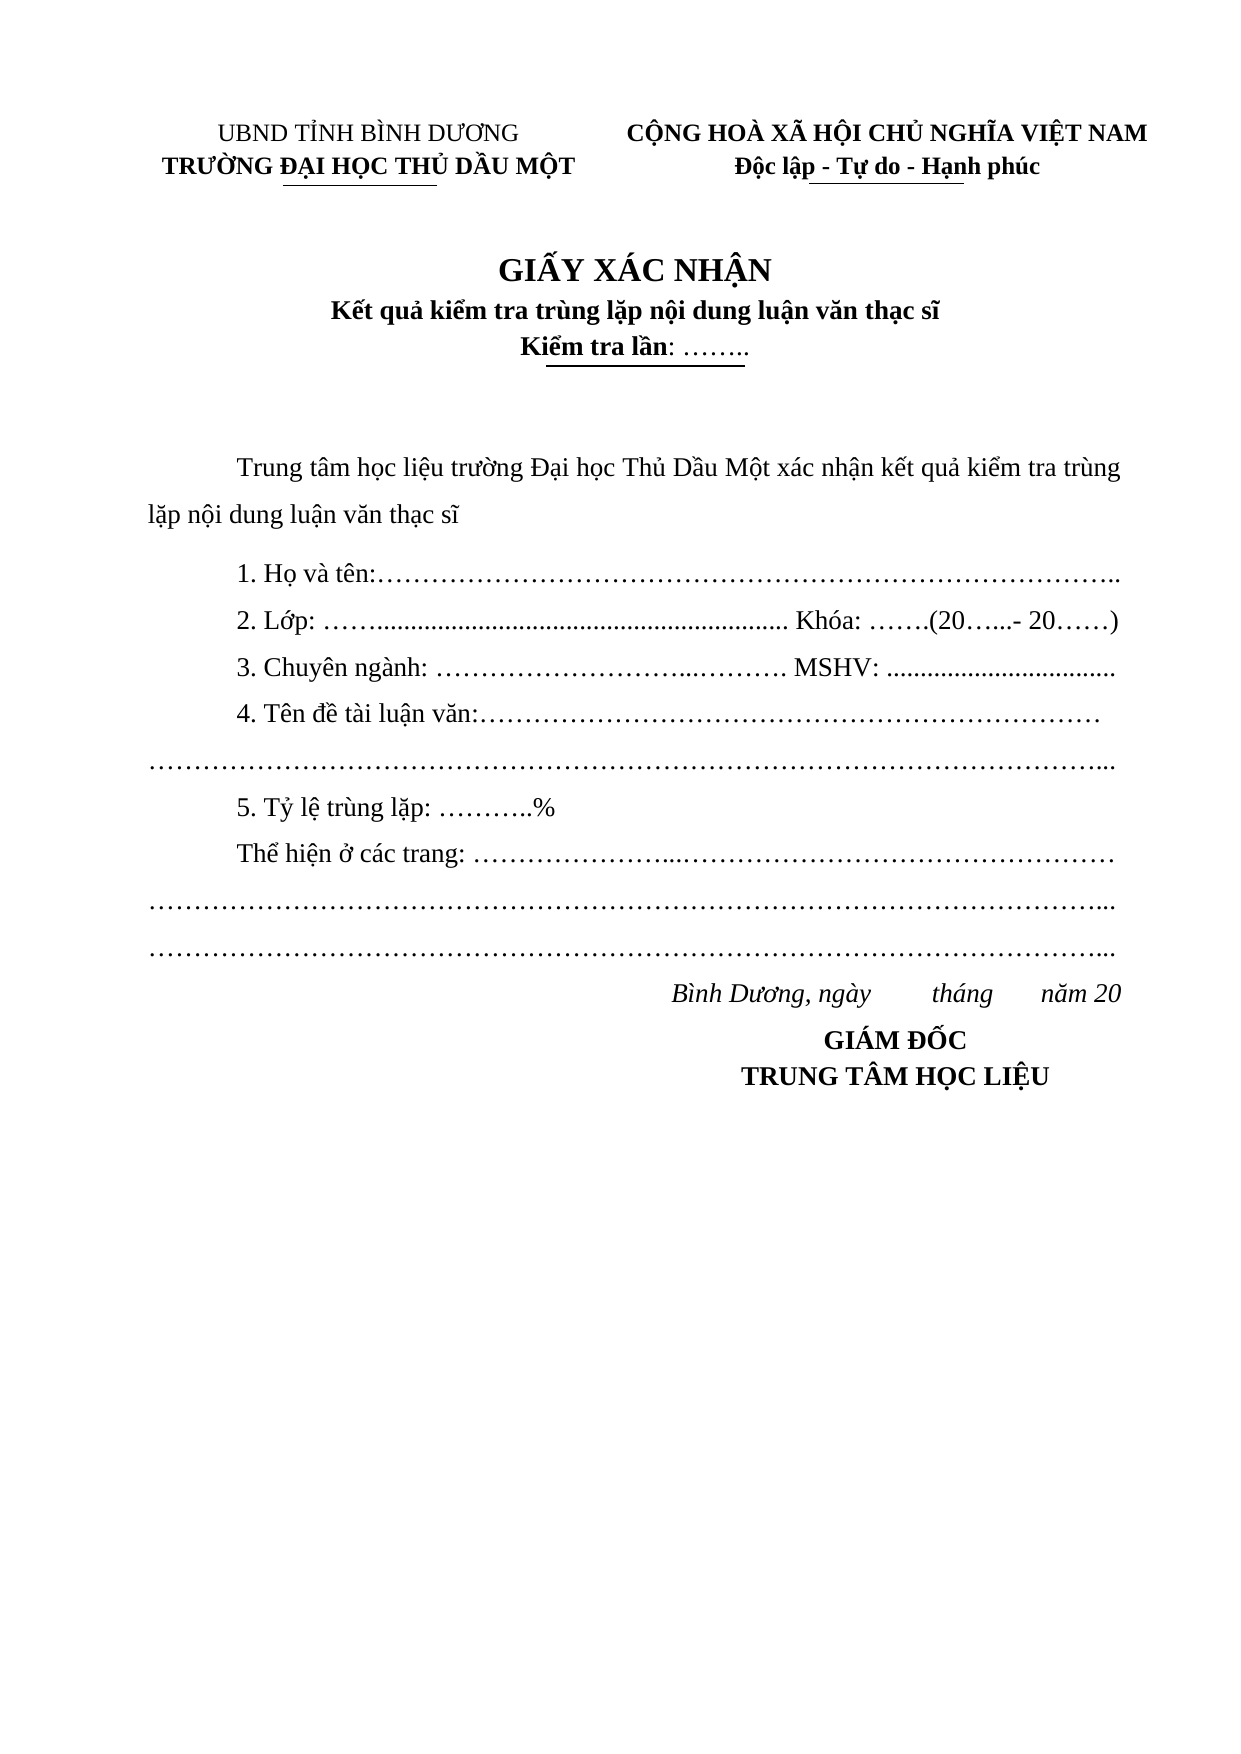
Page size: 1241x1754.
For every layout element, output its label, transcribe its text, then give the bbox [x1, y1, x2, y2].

text 3. Chuyên ngành: ………………………...………. MSHV: .................................. [148, 651, 1122, 682]
text Kết quả kiểm tra trùng lặp nội dung luận văn thạc sĩ [148, 294, 1122, 325]
text 2. Lớp: ……............................................................. Khóa: …….(20…...- 20……) [148, 604, 1122, 635]
text Kiểm tra lần: …….. [148, 330, 1122, 361]
text GIẤY XÁC NHẬN [148, 250, 1122, 288]
text 5. Tỷ lệ trùng lặp: ………..% [148, 791, 1122, 822]
text Bình Dương, ngày tháng năm 20 [148, 977, 1122, 1008]
text 4. Tên đề tài luận văn:…………………………………………………………… [148, 697, 1122, 728]
table_header CỘNG HOÀ XÃ HỘI CHỦ NGHĨA VIỆT NAM [600, 118, 1174, 151]
text ……………………………………………………………………………………………... [148, 744, 1122, 775]
text 1. Họ và tên:……………………………………………………………………….. [148, 557, 1122, 588]
text Thể hiện ở các trang: …………………...………………………………………… [148, 837, 1122, 868]
text ……………………………………………………………………………………………...……………………………………………………………………………………………... [148, 884, 1122, 962]
table_header GIÁM ĐỐC TRUNG TÂM HỌC LIỆU [148, 1024, 1074, 1189]
table_cell Độc lập - Tự do - Hạnh phúc [600, 151, 1174, 217]
table_header UBND TỈNH BÌNH DƯƠNG [136, 118, 600, 151]
text Trung tâm học liệu trường Đại học Thủ Dầu Một xác nhận kết quả kiểm tra trùng lặp nội dung luận văn thạc sĩ [148, 451, 1122, 529]
table_cell TRƯỜNG ĐẠI HỌC THỦ DẦU MỘT [136, 151, 600, 217]
